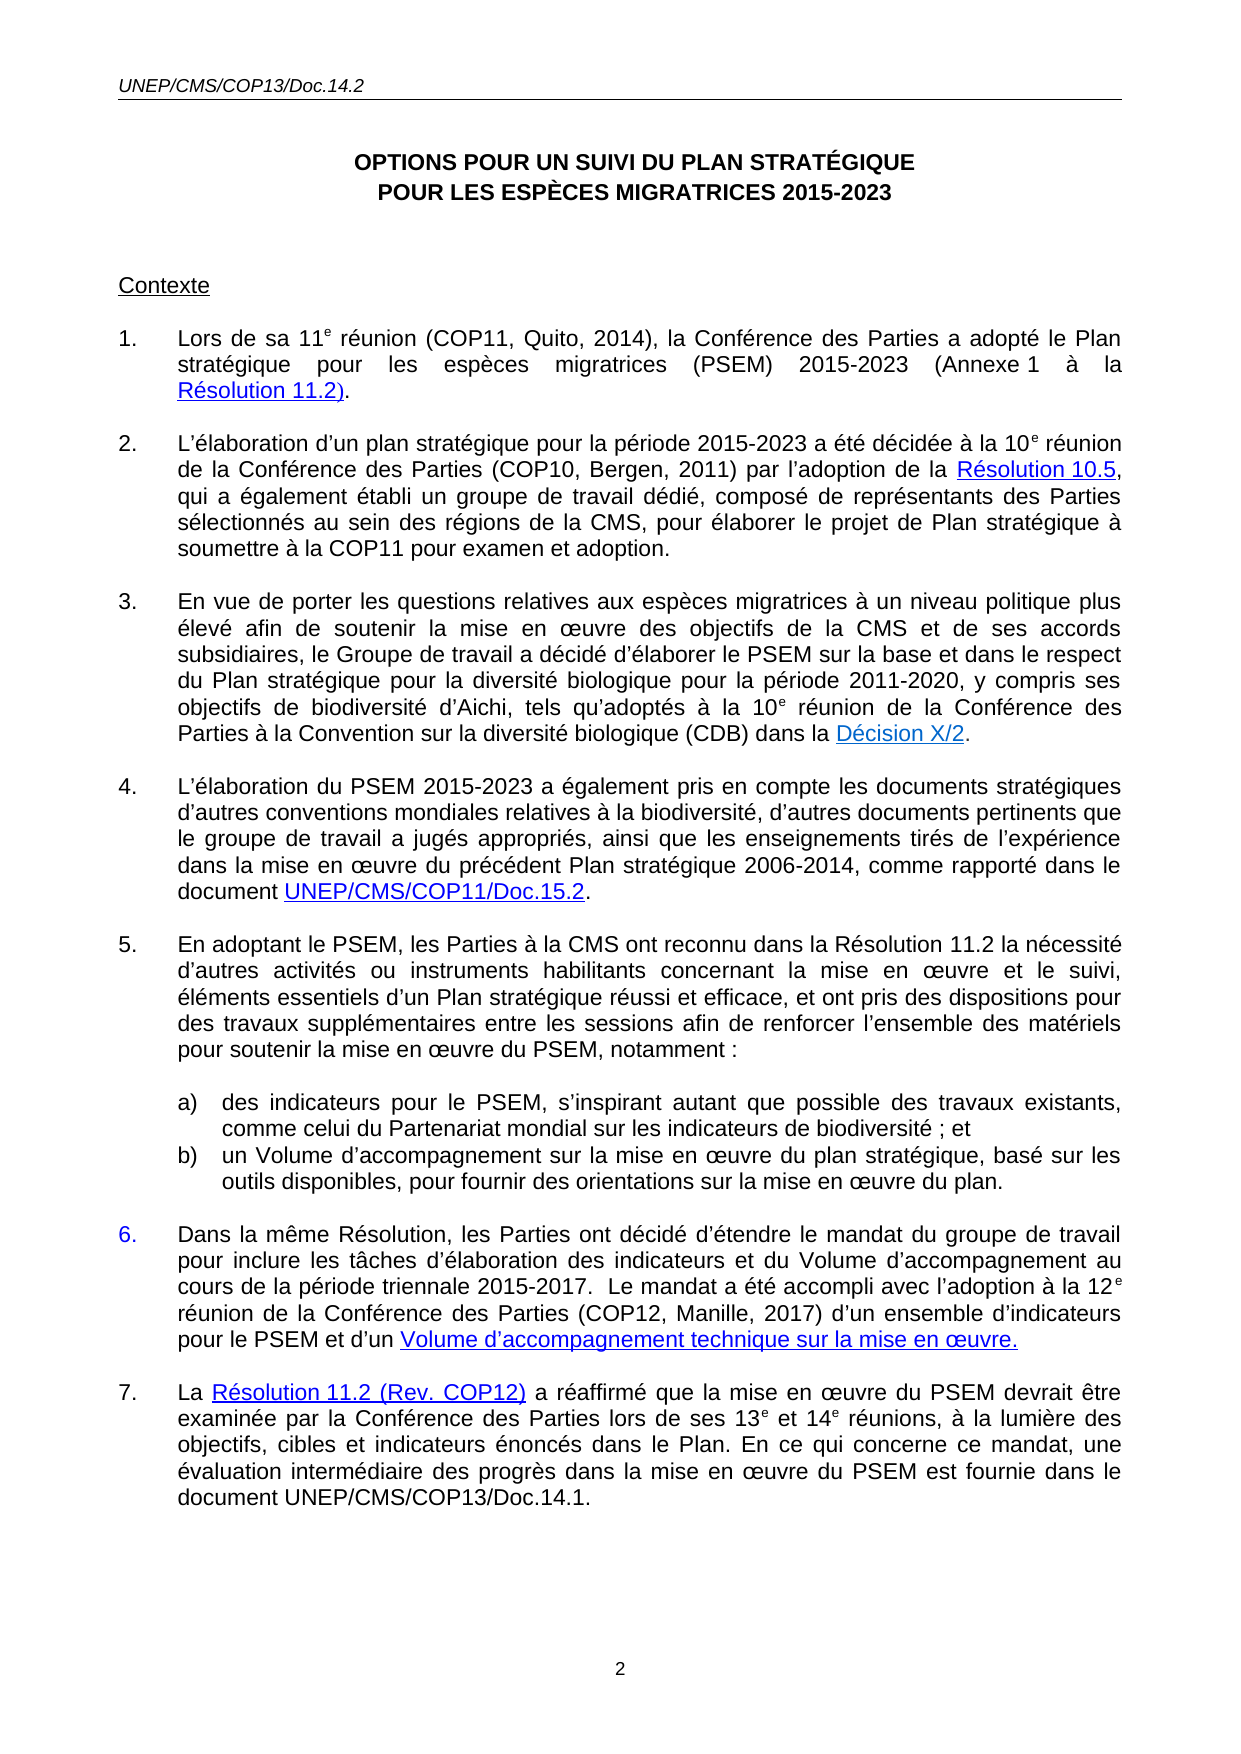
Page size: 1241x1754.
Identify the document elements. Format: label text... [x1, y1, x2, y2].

list L’élaboration du PSEM 2015-2023 a également pris en compte les documents stratégiques d’autres conventions mondiales relatives à la biodiversité, d’autres documents pertinents que le groupe de travail a jugés appropriés, ainsi que les enseignements tirés de l’expérience dans la mise en œuvre du précédent Plan stratégique 2006-2014, comme rapporté dans le document UNEP/CMS/COP11/Doc.15.2. [118, 773, 1122, 904]
list En vue de porter les questions relatives aux espèces migratrices à un niveau politique plus élevé afin de soutenir la mise en œuvre des objectifs de la CMS et de ses accords subsidiaires, le Groupe de travail a décidé d’élaborer le PSEM sur la base et dans le respect du Plan stratégique pour la diversité biologique pour la période 2011-2020, y compris ses objectifs de biodiversité d’Aichi, tels qu’adoptés à la 10e réunion de la Conférence des Parties à la Convention sur la diversité biologique (CDB) dans la Décision X/2. [118, 588, 1122, 746]
list L’élaboration d’un plan stratégique pour la période 2015-2023 a été décidée à la 10e réunion de la Conférence des Parties (COP10, Bergen, 2011) par l’adoption de la Résolution 10.5, qui a également établi un groupe de travail dédié, composé de représentants des Parties sélectionnés au sein des régions de la CMS, pour élaborer le projet de Plan stratégique à soumettre à la COP11 pour examen et adoption. [118, 430, 1122, 562]
subtitle OPTIONS POUR UN SUIVI DU PLAN STRATÉGIQUE [109, 149, 1160, 175]
list Lors de sa 11e réunion (COP11, Quito, 2014), la Conférence des Parties a adopté le Plan stratégique pour les espèces migratrices (PSEM) 2015-2023 (Annexe 1 à la Résolution 11.2). [118, 324, 1122, 404]
list Dans la même Résolution, les Parties ont décidé d’étendre le mandat du groupe de travail pour inclure les tâches d’élaboration des indicateurs et du Volume d’accompagnement au cours de la période triennale 2015-2017. Le mandat a été accompli avec l’adoption à la 12e réunion de la Conférence des Parties (COP12, Manille, 2017) d’un ensemble d’indicateurs pour le PSEM et d’un Volume d’accompagnement technique sur la mise en œuvre. [118, 1221, 1122, 1352]
text Contexte [118, 272, 1122, 298]
list a) des indicateurs pour le PSEM, s’inspirant autant que possible des travaux existants, comme celui du Partenariat mondial sur les indicateurs de biodiversité ; et [177, 1089, 1122, 1142]
subtitle POUR LES ESPÈCES MIGRATRICES 2015-2023 [109, 179, 1160, 205]
list En adoptant le PSEM, les Parties à la CMS ont reconnu dans la Résolution 11.2 la nécessité d’autres activités ou instruments habilitants concernant la mise en œuvre et le suivi, éléments essentiels d’un Plan stratégique réussi et efficace, et ont pris des dispositions pour des travaux supplémentaires entre les sessions afin de renforcer l’ensemble des matériels pour soutenir la mise en œuvre du PSEM, notamment : [118, 931, 1122, 1062]
list b) un Volume d’accompagnement sur la mise en œuvre du plan stratégique, basé sur les outils disponibles, pour fournir des orientations sur la mise en œuvre du plan. [177, 1142, 1122, 1194]
list La Résolution 11.2 (Rev. COP12) a réaffirmé que la mise en œuvre du PSEM devrait être examinée par la Conférence des Parties lors de ses 13e et 14e réunions, à la lumière des objectifs, cibles et indicateurs énoncés dans le Plan. En ce qui concerne ce mandat, une évaluation intermédiaire des progrès dans la mise en œuvre du PSEM est fournie dans le document UNEP/CMS/COP13/Doc.14.1. [118, 1379, 1122, 1511]
